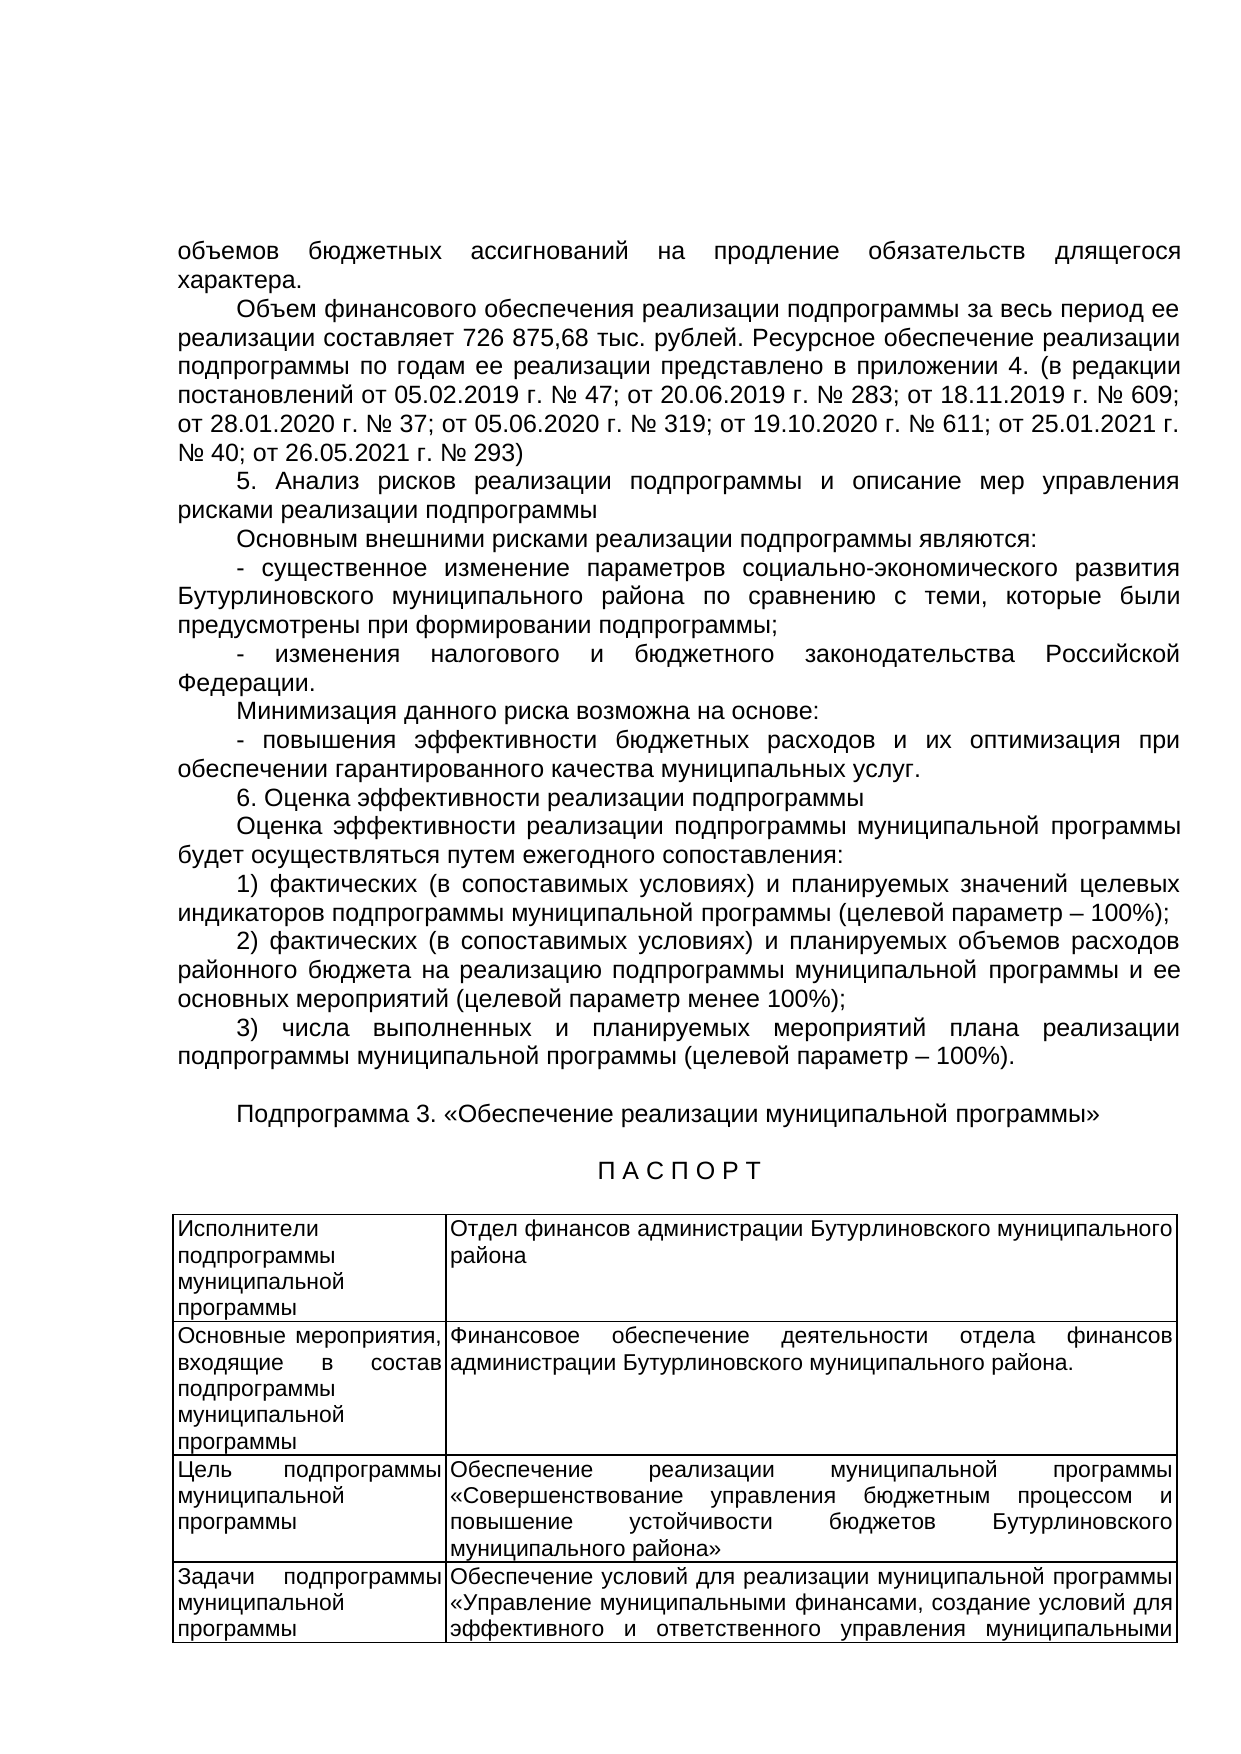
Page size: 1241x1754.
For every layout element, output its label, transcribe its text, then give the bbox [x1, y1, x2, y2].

text 2) фактических (в сопоставимых условиях) и планируемых объемов расходов районного бюджета на реализацию подпрограммы муниципальной программы и ее основных мероприятий (целевой параметр менее 100%); [177, 926, 1181, 1012]
text Оценка эффективности реализации подпрограммы муниципальной программы будет осуществляться путем ежегодного сопоставления: [177, 811, 1181, 869]
text 5. Анализ рисков реализации подпрограммы и описание мер управления рисками реализации подпрограммы [177, 466, 1181, 524]
table_cell Основные мероприятия, входящие в состав подпрограммы муниципальной программы [174, 1322, 445, 1454]
text Основным внешними рисками реализации подпрограммы являются: [177, 524, 1181, 552]
table_header Отдел финансов администрации Бутурлиновского муниципального района [447, 1215, 1176, 1321]
text - существенное изменение параметров социально-экономического развития Бутурлиновского муниципального района по сравнению с теми, которые были предусмотрены при формировании подпрограммы; [177, 552, 1181, 639]
table_cell Обеспечение реализации муниципальной программы «Совершенствование управления бюджетным процессом и повышение устойчивости бюджетов Бутурлиновского муниципального района» [447, 1456, 1176, 1561]
text 6. Оценка эффективности реализации подпрограммы [177, 782, 1181, 811]
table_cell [174, 1563, 445, 1642]
table_cell Финансовое обеспечение деятельности отдела финансов администрации Бутурлиновского муниципального района. [447, 1322, 1176, 1454]
table_header Исполнители подпрограммы муниципальной программы [174, 1215, 445, 1321]
text 3) числа выполненных и планируемых мероприятий плана реализации подпрограммы муниципальной программы (целевой параметр – 100%). [177, 1012, 1181, 1070]
text 1) фактических (в сопоставимых условиях) и планируемых значений целевых индикаторов подпрограммы муниципальной программы (целевой параметр – 100%); [177, 869, 1181, 926]
text П А С П О Р Т [177, 1156, 1181, 1185]
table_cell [447, 1563, 1176, 1642]
text Минимизация данного риска возможна на основе: [177, 696, 1181, 725]
text Объем финансового обеспечения реализации подпрограммы за весь период ее реализации составляет 726 875,68 тыс. рублей. Ресурсное обеспечение реализации подпрограммы по годам ее реализации представлено в приложении 4. (в редакции постановлений от 05.02.2019 г. № 47; от 20.06.2019 г. № 283; от 18.11.2019 г. № 609; от 28.01.2020 г. № 37; от 05.06.2020 г. № 319; от 19.10.2020 г. № 611; от 25.01.2021 г. № 40; от 26.05.2021 г. № 293) [177, 294, 1181, 466]
text Подпрограмма 3. «Обеспечение реализации муниципальной программы» [177, 1099, 1181, 1127]
text - изменения налогового и бюджетного законодательства Российской Федерации. [177, 639, 1181, 696]
table_cell Цель подпрограммы муниципальной программы [174, 1456, 445, 1561]
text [177, 236, 1181, 294]
text - повышения эффективности бюджетных расходов и их оптимизация при обеспечении гарантированного качества муниципальных услуг. [177, 725, 1181, 782]
